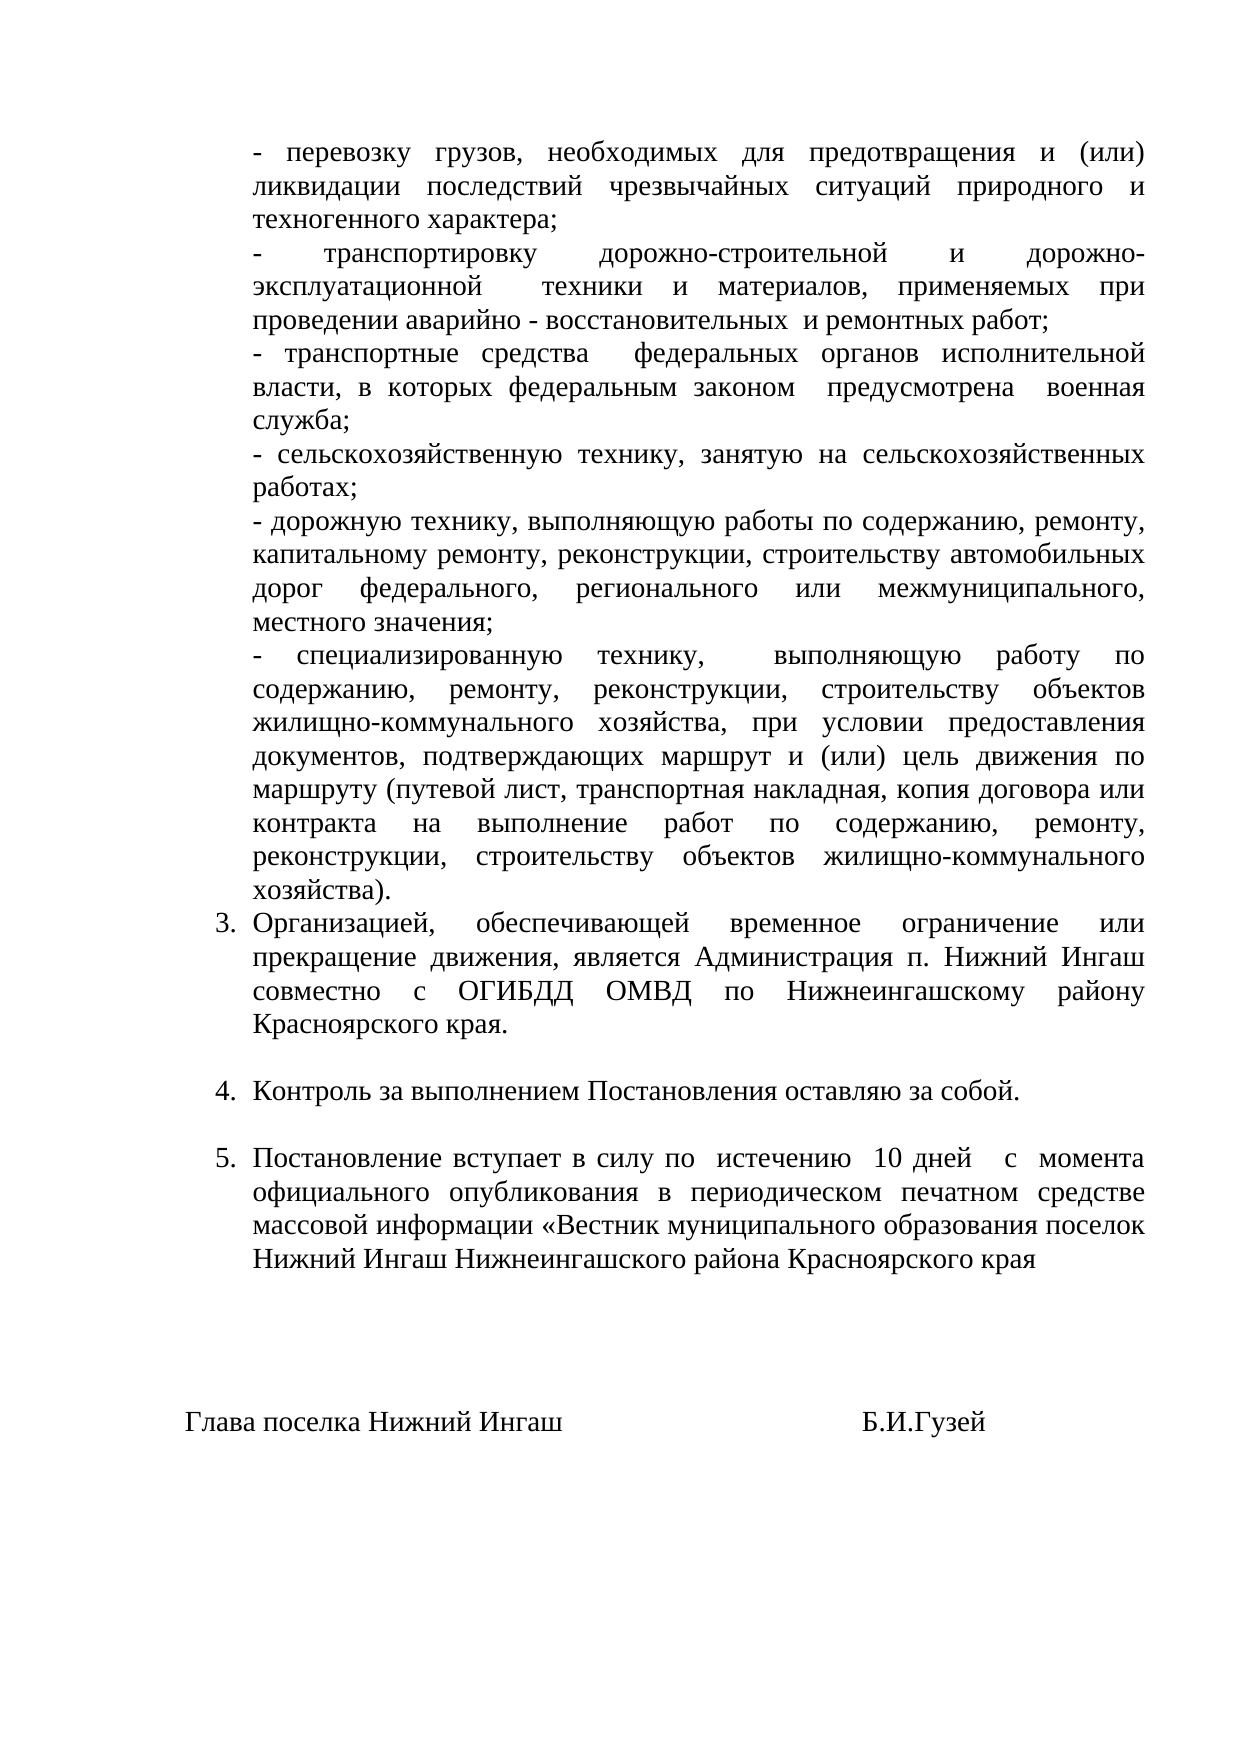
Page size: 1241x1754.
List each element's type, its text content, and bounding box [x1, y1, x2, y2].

text - специализированную технику, выполняющую работу по содержанию, ремонту, реконструкции, строительству объектов жилищно-коммунального хозяйства, при условии предоставления документов, подтверждающих маршрут и (или) цель движения по маршруту (путевой лист, транспортная накладная, копия договора или контракта на выполнение работ по содержанию, ремонту, реконструкции, строительству объектов жилищно-коммунального хозяйства). [252, 637, 1146, 906]
text - сельскохозяйственную технику, занятую на сельскохозяйственных работах; [252, 436, 1146, 503]
list Контроль за выполнением Постановления оставляю за собой. [215, 1073, 1146, 1107]
list Организацией, обеспечивающей временное ограничение или прекращение движения, является Администрация п. Нижний Ингаш совместно с ОГИБДД ОМВД по Нижнеингашскому району Красноярского края. [215, 906, 1146, 1040]
list Постановление вступает в силу по истечению 10 дней с момента официального опубликования в периодическом печатном средстве массовой информации «Вестник муниципального образования поселок Нижний Ингаш Нижнеингашского района Красноярского края [215, 1140, 1146, 1274]
text Глава поселка Нижний Ингаш Б.И.Гузей [177, 1404, 1152, 1437]
text - транспортировку дорожно-строительной и дорожно-эксплуатационной техники и материалов, применяемых при проведении аварийно - восстановительных и ремонтных работ; [252, 235, 1146, 335]
text - перевозку грузов, необходимых для предотвращения и (или) ликвидации последствий чрезвычайных ситуаций природного и техногенного характера; [252, 134, 1146, 235]
text - транспортные средства федеральных органов исполнительной власти, в которых федеральным законом предусмотрена военная служба; [252, 335, 1146, 436]
text - дорожную технику, выполняющую работы по содержанию, ремонту, капитальному ремонту, реконструкции, строительству автомобильных дорог федерального, регионального или межмуниципального, местного значения; [252, 503, 1146, 637]
